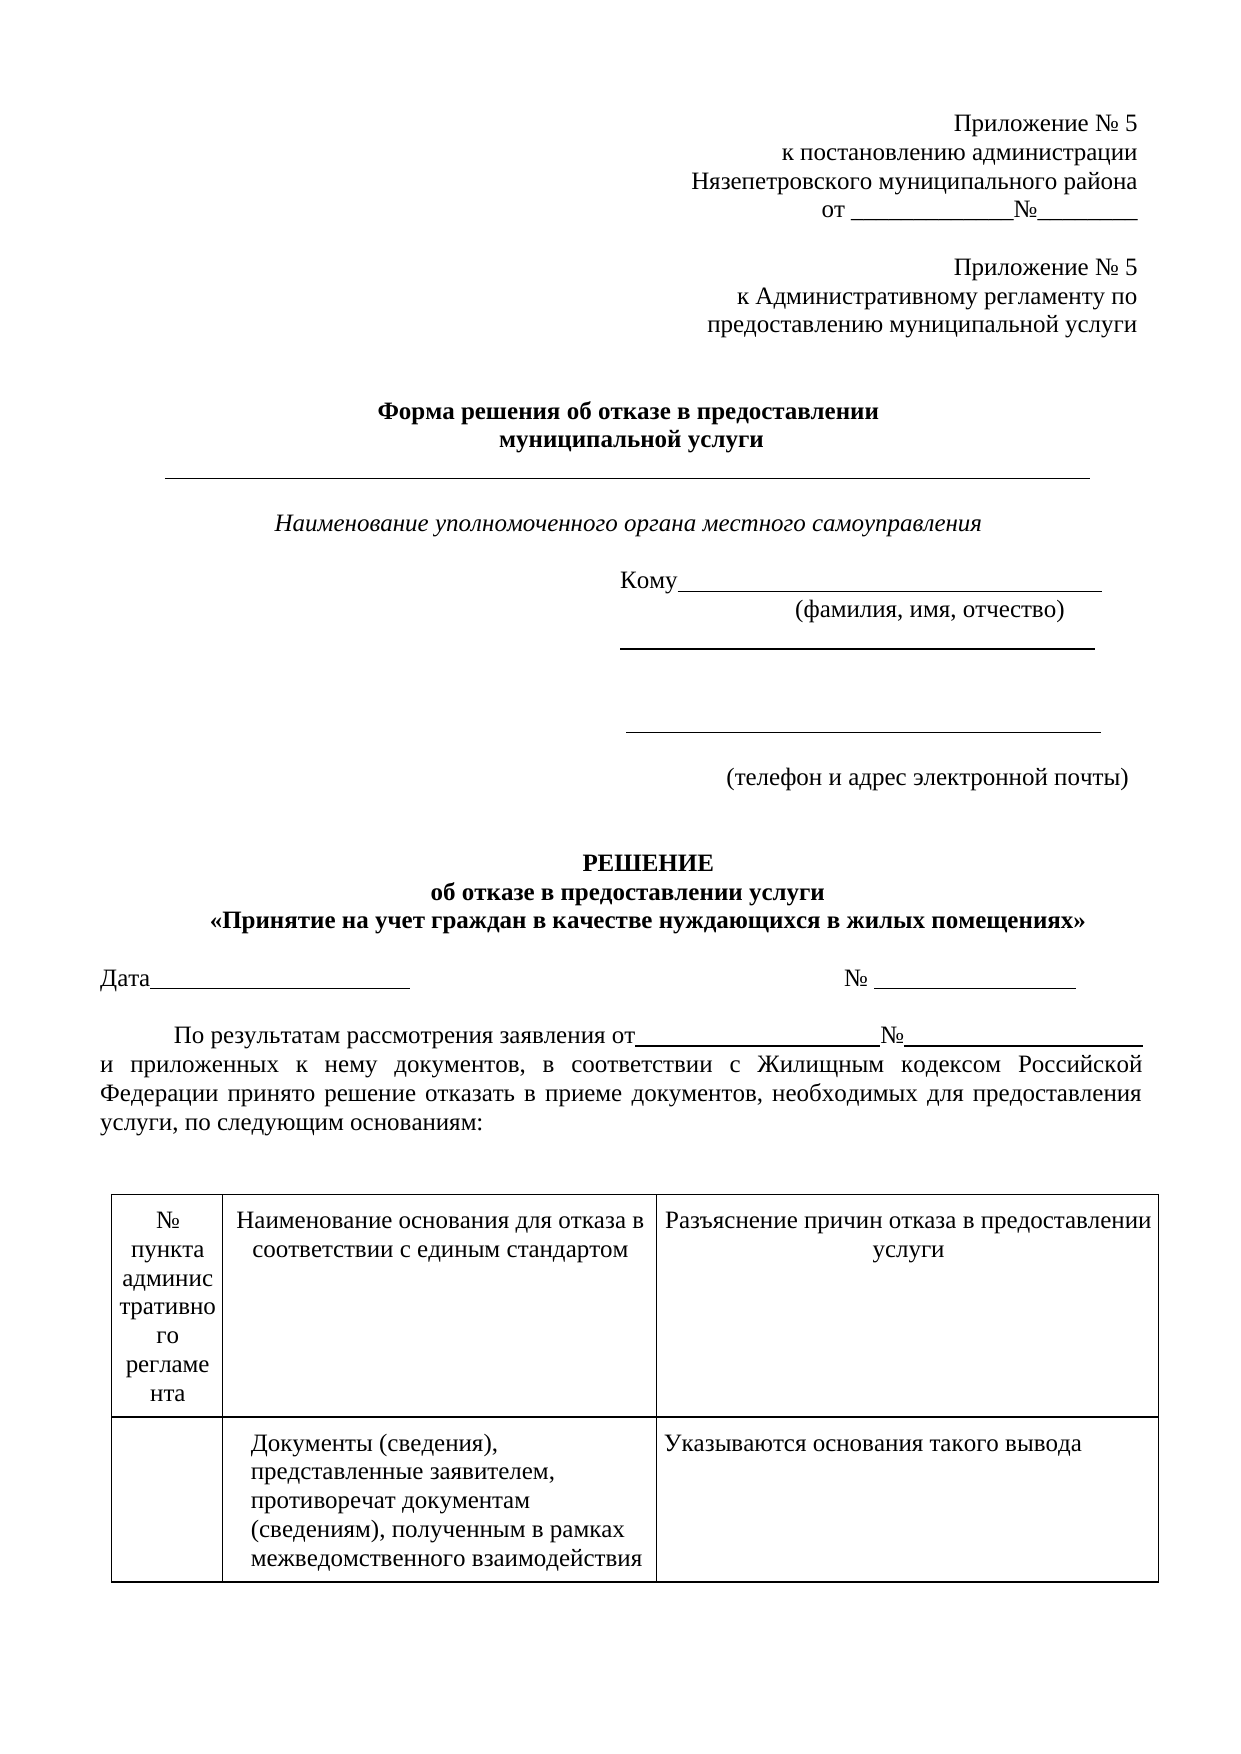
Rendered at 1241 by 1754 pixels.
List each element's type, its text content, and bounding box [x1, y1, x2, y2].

subtitle РЕШЕНИЕ [126, 848, 1170, 877]
table_cell [112, 1418, 222, 1581]
table_cell Документы (сведения), представленные заявителем, противоречат документам (сведениям), полученным в рамках межведомственного взаимодействия [223, 1418, 656, 1581]
table_header Наименование основания для отказа в соответствии с единым стандартом [223, 1195, 656, 1416]
text Приложение № 5 [100, 108, 1137, 137]
text от _____________№________ [100, 194, 1137, 223]
subtitle муниципальной услуги [220, 424, 1036, 453]
text Нязепетровского муниципального района [100, 166, 1137, 194]
subtitle Форма решения об отказе в предоставлении [220, 396, 1036, 424]
text Дата № [100, 963, 1192, 992]
text Наименование уполномоченного органа местного самоуправления [236, 508, 1020, 537]
text Кому [620, 566, 1192, 594]
text По результатам рассмотрения заявления от № и приложенных к нему документов, в соответствии с Жилищным кодексом Российской Федерации принято решение отказать в приеме документов, необходимых для предоставления услуги, по следующим основаниям: [100, 1020, 1143, 1135]
text (фамилия, имя, отчество) [795, 594, 1192, 623]
text Приложение № 5 [676, 252, 1137, 281]
table_header № пункта административного регламента [112, 1195, 222, 1416]
text к постановлению администрации [100, 137, 1137, 166]
table_header Разъяснение причин отказа в предоставлении услуги [657, 1195, 1158, 1416]
table_cell Указываются основания такого вывода [657, 1418, 1158, 1581]
text (телефон и адрес электронной почты) [726, 762, 1192, 790]
text об отказе в предоставлении услуги [126, 877, 1129, 905]
subtitle «Принятие на учет граждан в качестве нуждающихся в жилых помещениях» [126, 905, 1170, 934]
text к Административному регламенту по предоставлению муниципальной услуги [676, 281, 1137, 338]
